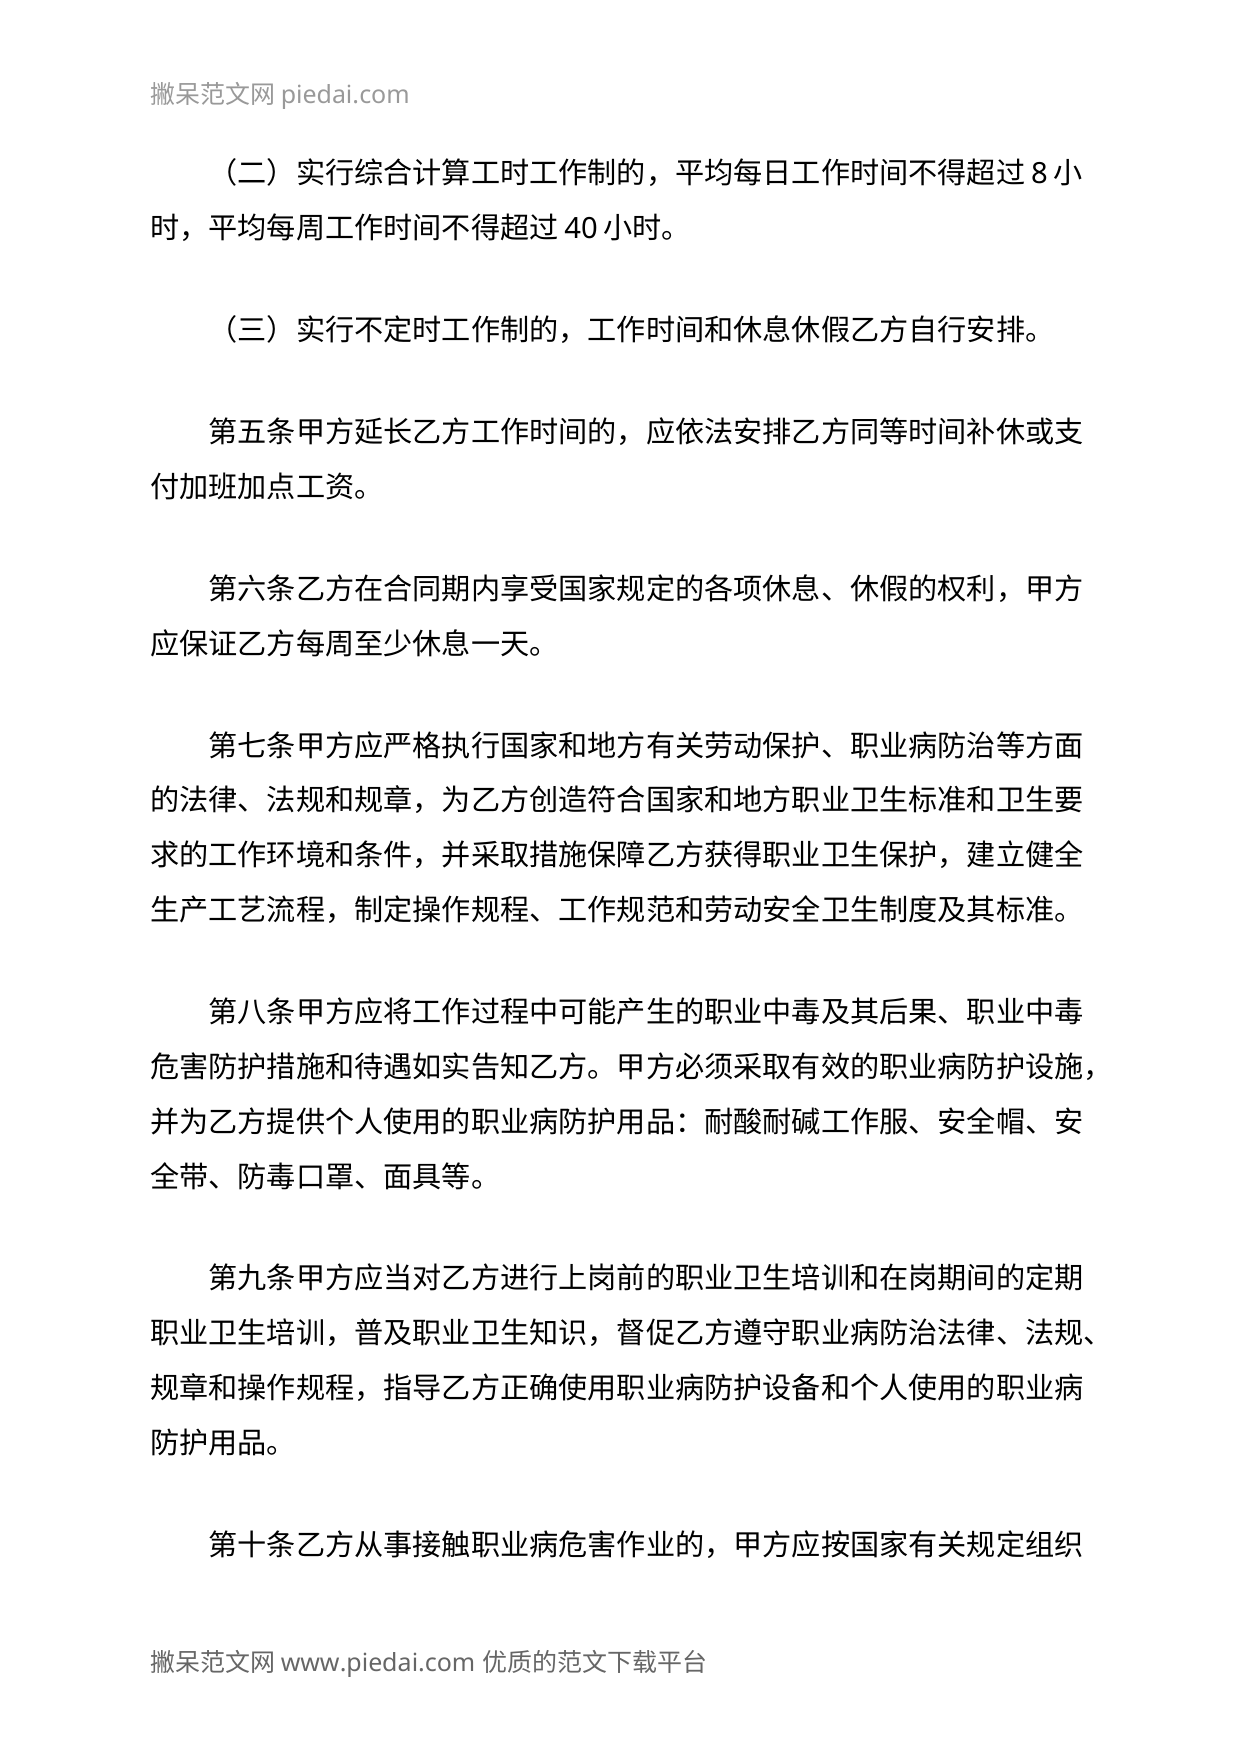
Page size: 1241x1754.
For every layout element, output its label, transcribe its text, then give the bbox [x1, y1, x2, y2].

text 第八条甲方应将工作过程中可能产生的职业中毒及其后果、职业中毒危害防护措施和待遇如实告知乙方。甲方必须采取有效的职业病防护设施，并为乙方提供个人使用的职业病防护用品：耐酸耐碱工作服、安全帽、安全带、防毒口罩、面具等。 [150, 988, 1090, 1196]
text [150, 1521, 1090, 1564]
text 第六条乙方在合同期内享受国家规定的各项休息、休假的权利，甲方应保证乙方每周至少休息一天。 [150, 565, 1090, 663]
text 第九条甲方应当对乙方进行上岗前的职业卫生培训和在岗期间的定期职业卫生培训，普及职业卫生知识，督促乙方遵守职业病防治法律、法规、规章和操作规程，指导乙方正确使用职业病防护设备和个人使用的职业病防护用品。 [150, 1255, 1090, 1462]
text 第七条甲方应严格执行国家和地方有关劳动保护、职业病防治等方面的法律、法规和规章，为乙方创造符合国家和地方职业卫生标准和卫生要求的工作环境和条件，并采取措施保障乙方获得职业卫生保护，建立健全生产工艺流程，制定操作规程、工作规范和劳动安全卫生制度及其标准。 [150, 722, 1090, 929]
text （三）实行不定时工作制的，工作时间和休息休假乙方自行安排。 [150, 307, 1090, 349]
text 第五条甲方延长乙方工作时间的，应依法安排乙方同等时间补休或支付加班加点工资。 [150, 409, 1090, 506]
text （二）实行综合计算工时工作制的，平均每日工作时间不得超过8小时，平均每周工作时间不得超过40小时。 [150, 150, 1090, 247]
